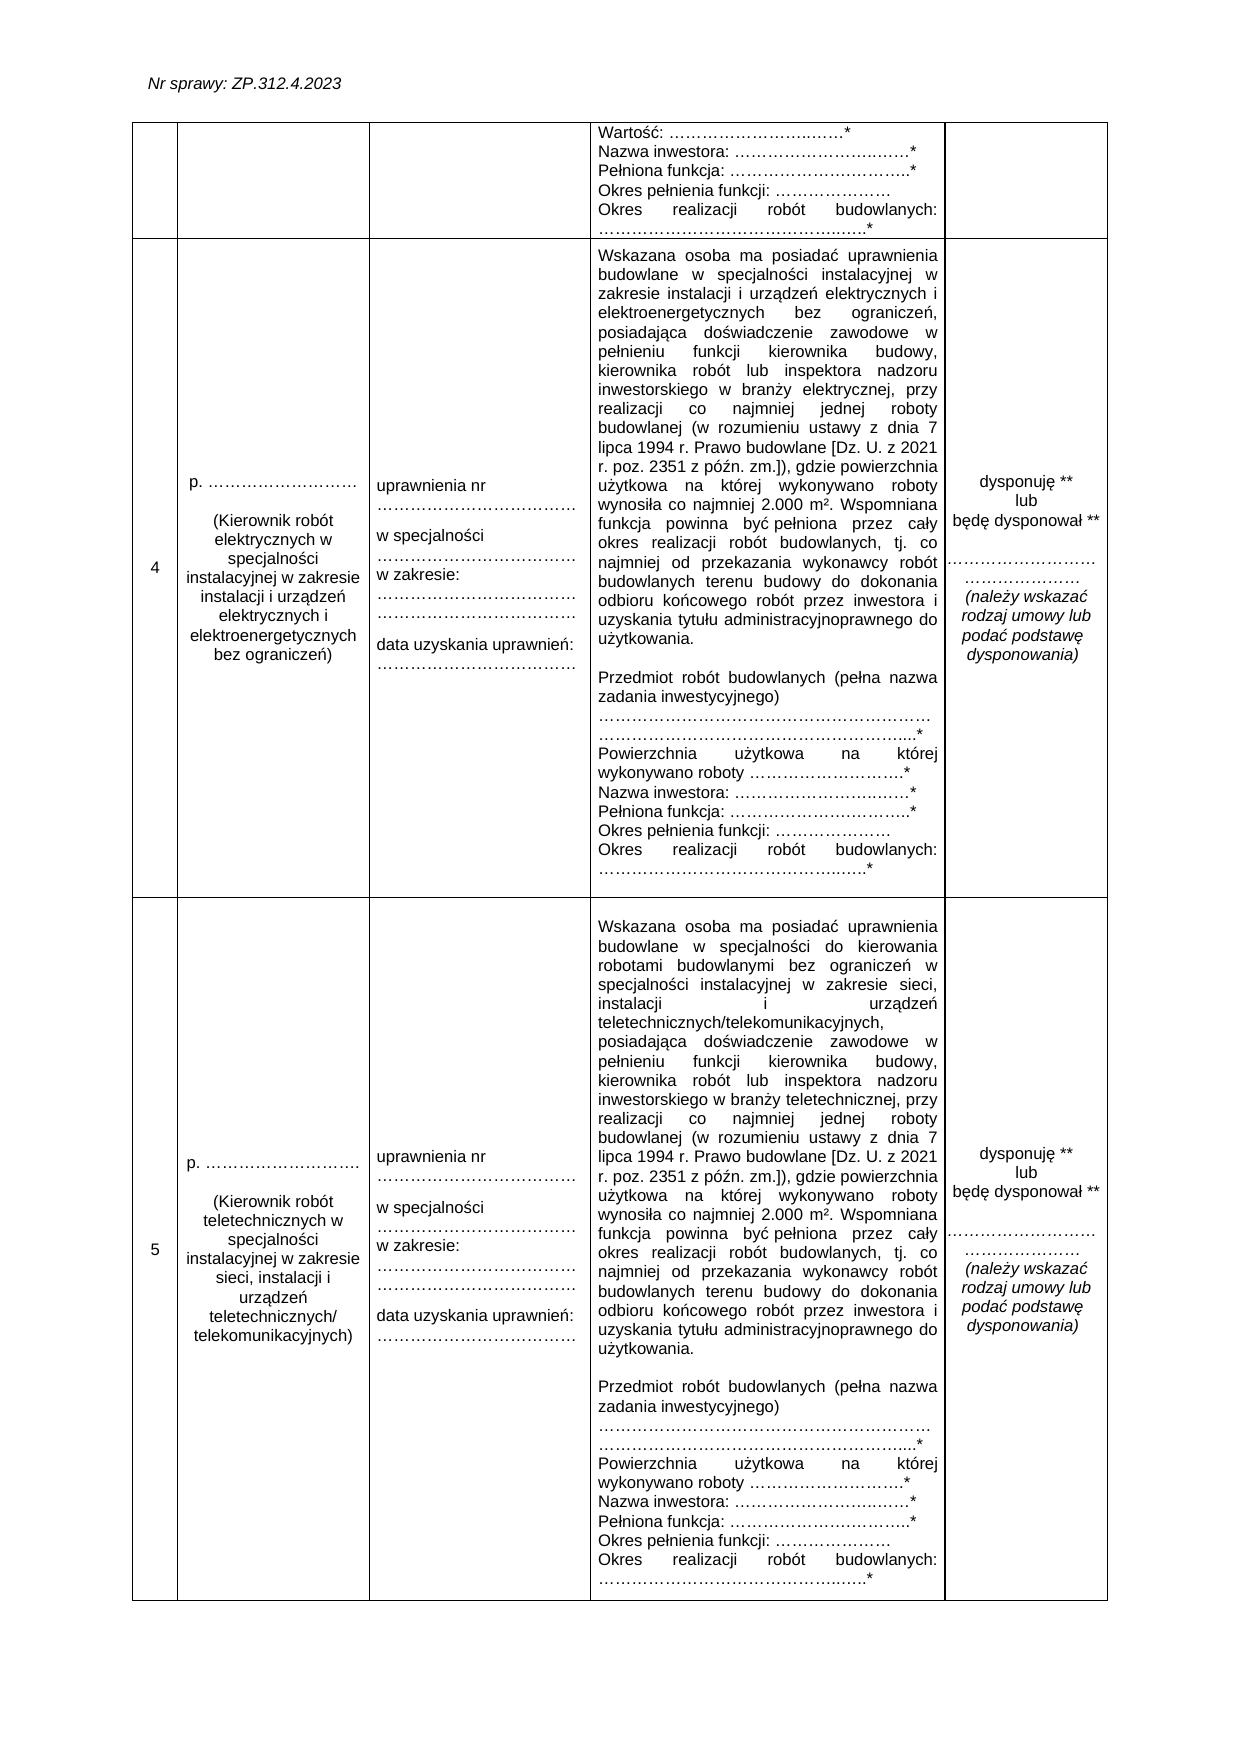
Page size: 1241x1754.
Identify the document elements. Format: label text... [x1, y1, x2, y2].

table_cell uprawnienia nr ……………………………… w specjalności ……………………………… w zakresie: ……………………………………………………………… data uzyskania uprawnień: ……………………………… [370, 239, 590, 897]
table_cell p. ……………………… (Kierownik robót elektrycznych w specjalności instalacyjnej w zakresie instalacji i urządzeń elektrycznych i elektroenergetycznych bez ograniczeń) [178, 239, 369, 897]
table_cell Wskazana osoba ma posiadać uprawnienia budowlane w specjalności instalacyjnej w zakresie instalacji i urządzeń elektrycznych i elektroenergetycznych bez ograniczeń, posiadająca doświadczenie zawodowe w pełnieniu funkcji kierownika budowy, kierownika robót lub inspektora nadzoru inwestorskiego w branży elektrycznej, przy realizacji co najmniej jednej roboty budowlanej (w rozumieniu ustawy z dnia 7 lipca 1994 r. Prawo budowlane [Dz. U. z 2021 r. poz. 2351 z późn. zm.]), gdzie powierzchnia użytkowa na której wykonywano roboty wynosiła co najmniej 2.000 m². Wspomniana funkcja powinna być pełniona przez cały okres realizacji robót budowlanych, tj. co najmniej od przekazania wykonawcy robót budowlanych terenu budowy do dokonania odbioru końcowego robót przez inwestora i uzyskania tytułu administracyjnoprawnego do użytkowania. Przedmiot robót budowlanych (pełna nazwa zadania inwestycyjnego) ……………………………………………………………………………………………………....* Powierzchnia użytkowa na której wykonywano roboty ……………………….* Nazwa inwestora: ……………………..……* Pełniona funkcja: ………………….………..* Okres pełnienia funkcji: ………………… Okres realizacji robót budowlanych: ……………………………………..…..* [591, 239, 944, 897]
table_cell 3 [133, 123, 177, 238]
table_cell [591, 123, 944, 238]
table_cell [946, 123, 1107, 238]
table_cell Wskazana osoba ma posiadać uprawnienia budowlane w specjalności do kierowania robotami budowlanymi bez ograniczeń w specjalności instalacyjnej w zakresie sieci, instalacji i urządzeń teletechnicznych/telekomunikacyjnych, posiadająca doświadczenie zawodowe w pełnieniu funkcji kierownika budowy, kierownika robót lub inspektora nadzoru inwestorskiego w branży teletechnicznej, przy realizacji co najmniej jednej roboty budowlanej (w rozumieniu ustawy z dnia 7 lipca 1994 r. Prawo budowlane [Dz. U. z 2021 r. poz. 2351 z późn. zm.]), gdzie powierzchnia użytkowa na której wykonywano roboty wynosiła co najmniej 2.000 m². Wspomniana funkcja powinna być pełniona przez cały okres realizacji robót budowlanych, tj. co najmniej od przekazania wykonawcy robót budowlanych terenu budowy do dokonania odbioru końcowego robót przez inwestora i uzyskania tytułu administracyjnoprawnego do użytkowania. Przedmiot robót budowlanych (pełna nazwa zadania inwestycyjnego) ……………………………………………………………………………………………………....* Powierzchnia użytkowa na której wykonywano roboty ……………………….* Nazwa inwestora: ……………………..……* Pełniona funkcja: ………………….………..* Okres pełnienia funkcji: ………………… Okres realizacji robót budowlanych: ……………………………………..…..* [591, 898, 944, 1600]
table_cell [178, 123, 369, 238]
table_cell 5 [133, 898, 177, 1600]
table_cell 4 [133, 239, 177, 897]
table_cell p. ………………………. (Kierownik robót teletechnicznych w specjalności instalacyjnej w zakresie sieci, instalacji i urządzeń teletechnicznych/ telekomunikacyjnych) [178, 898, 369, 1600]
table_cell uprawnienia nr ……………………………… w specjalności ……………………………… w zakresie: ……………………………………………………………… data uzyskania uprawnień: ……………………………… [370, 898, 590, 1600]
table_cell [370, 123, 590, 238]
table_cell dysponuję ** lub będę dysponował ** ………………………………………… (należy wskazać rodzaj umowy lub podać podstawę dysponowania) [946, 239, 1107, 897]
table_cell dysponuję ** lub będę dysponował ** ………………………………………… (należy wskazać rodzaj umowy lub podać podstawę dysponowania) [946, 898, 1107, 1600]
